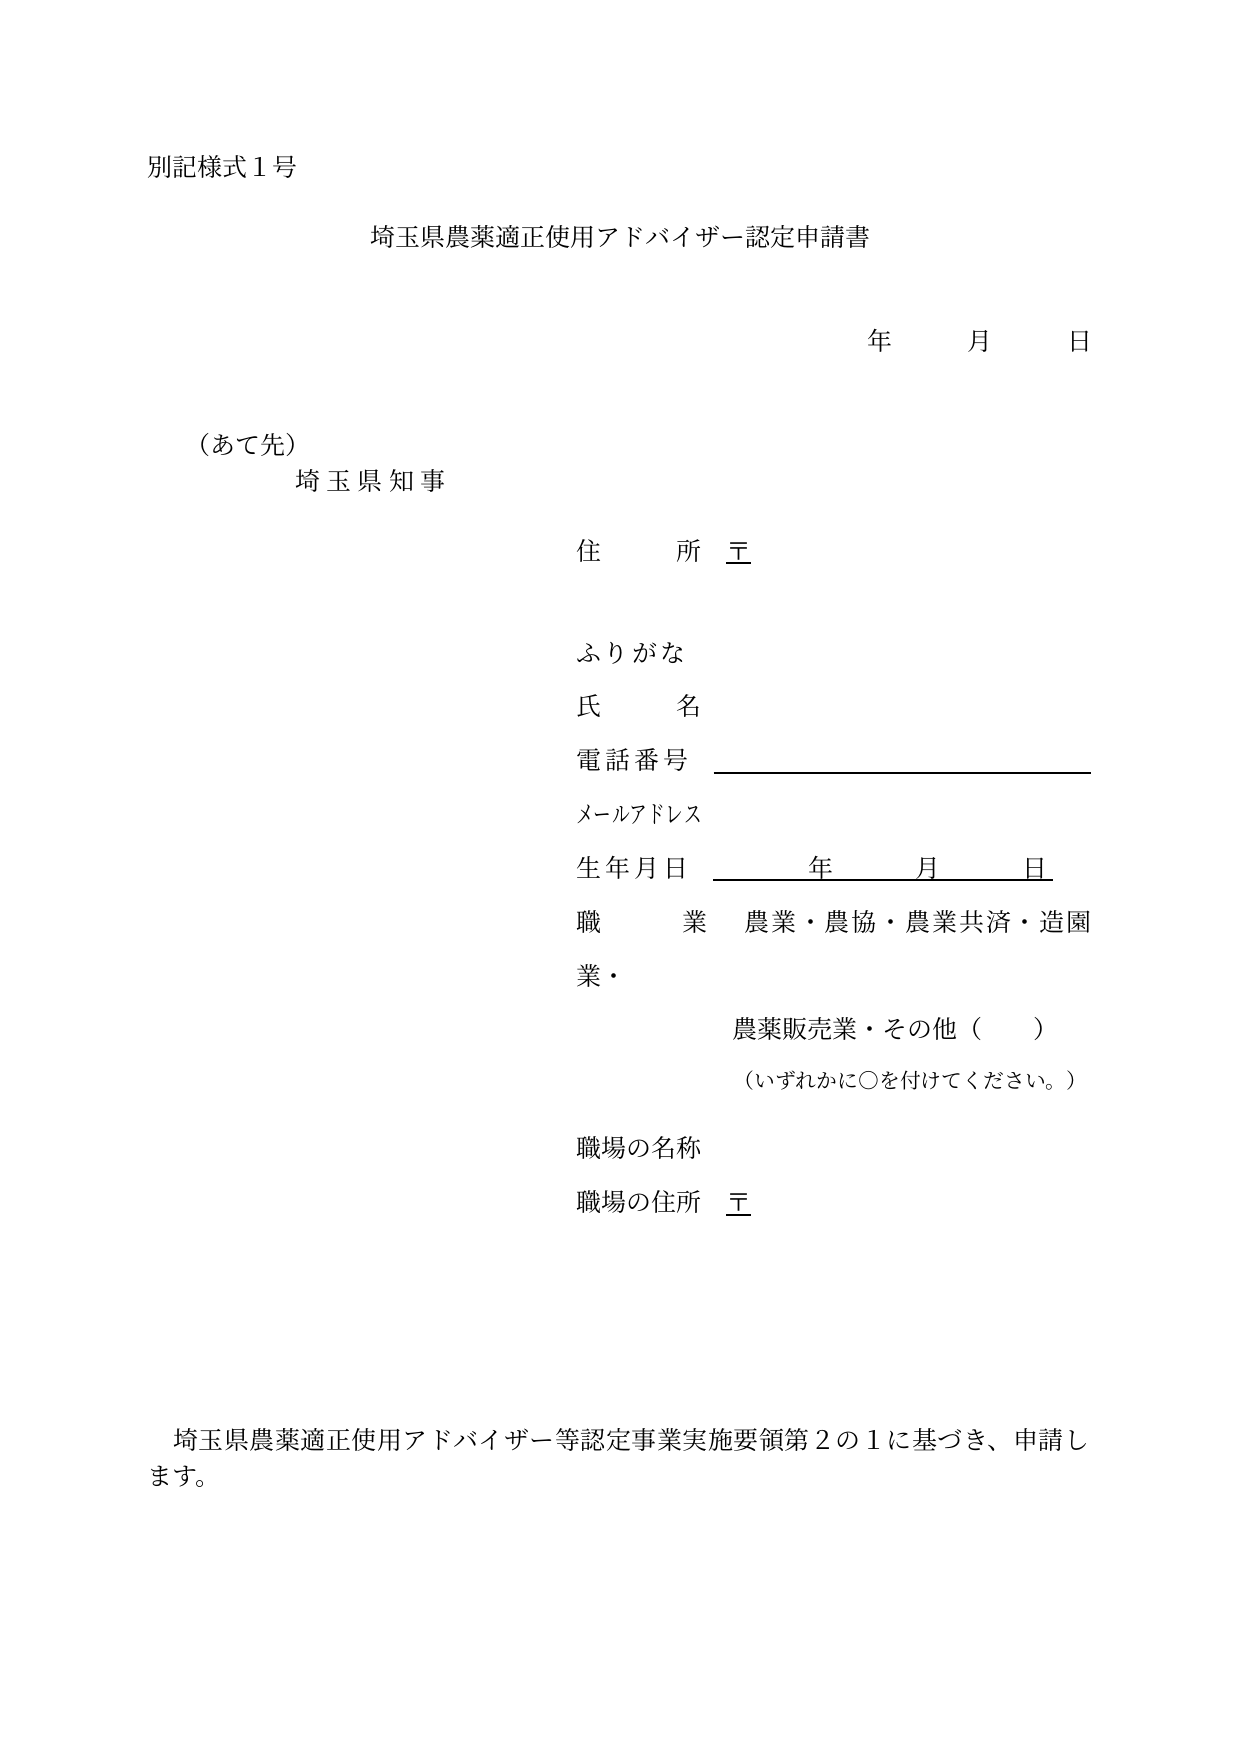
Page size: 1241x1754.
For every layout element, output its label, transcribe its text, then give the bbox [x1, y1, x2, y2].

text 電話番号 [576, 741, 1093, 777]
text 埼玉県農薬適正使用アドバイザー認定申請書 [148, 218, 1093, 253]
text 氏 名 [576, 687, 1093, 723]
text 住 所 〒 [576, 532, 1093, 568]
text メールアドレス [576, 795, 1093, 831]
text （あて先） [148, 426, 1093, 462]
text （いずれかに○を付けてください。） [576, 1064, 1093, 1107]
text 年 月 日 [148, 322, 1093, 358]
text 農薬販売業・その他（ ） [576, 1010, 1093, 1046]
text 生年月日 年 月 日 [576, 849, 1093, 884]
text 職場の名称 [576, 1129, 1093, 1165]
text 職 業 農業・農協・農業共済・造園業・ [576, 902, 1093, 992]
text 職場の住所 〒 [576, 1183, 1093, 1219]
text 埼玉県知事 [295, 462, 1093, 498]
text 埼玉県農薬適正使用アドバイザー等認定事業実施要領第２の１に基づき、申請します。 [148, 1421, 1093, 1493]
text ふりがな [576, 633, 1093, 669]
text 別記様式１号 [148, 148, 1093, 183]
